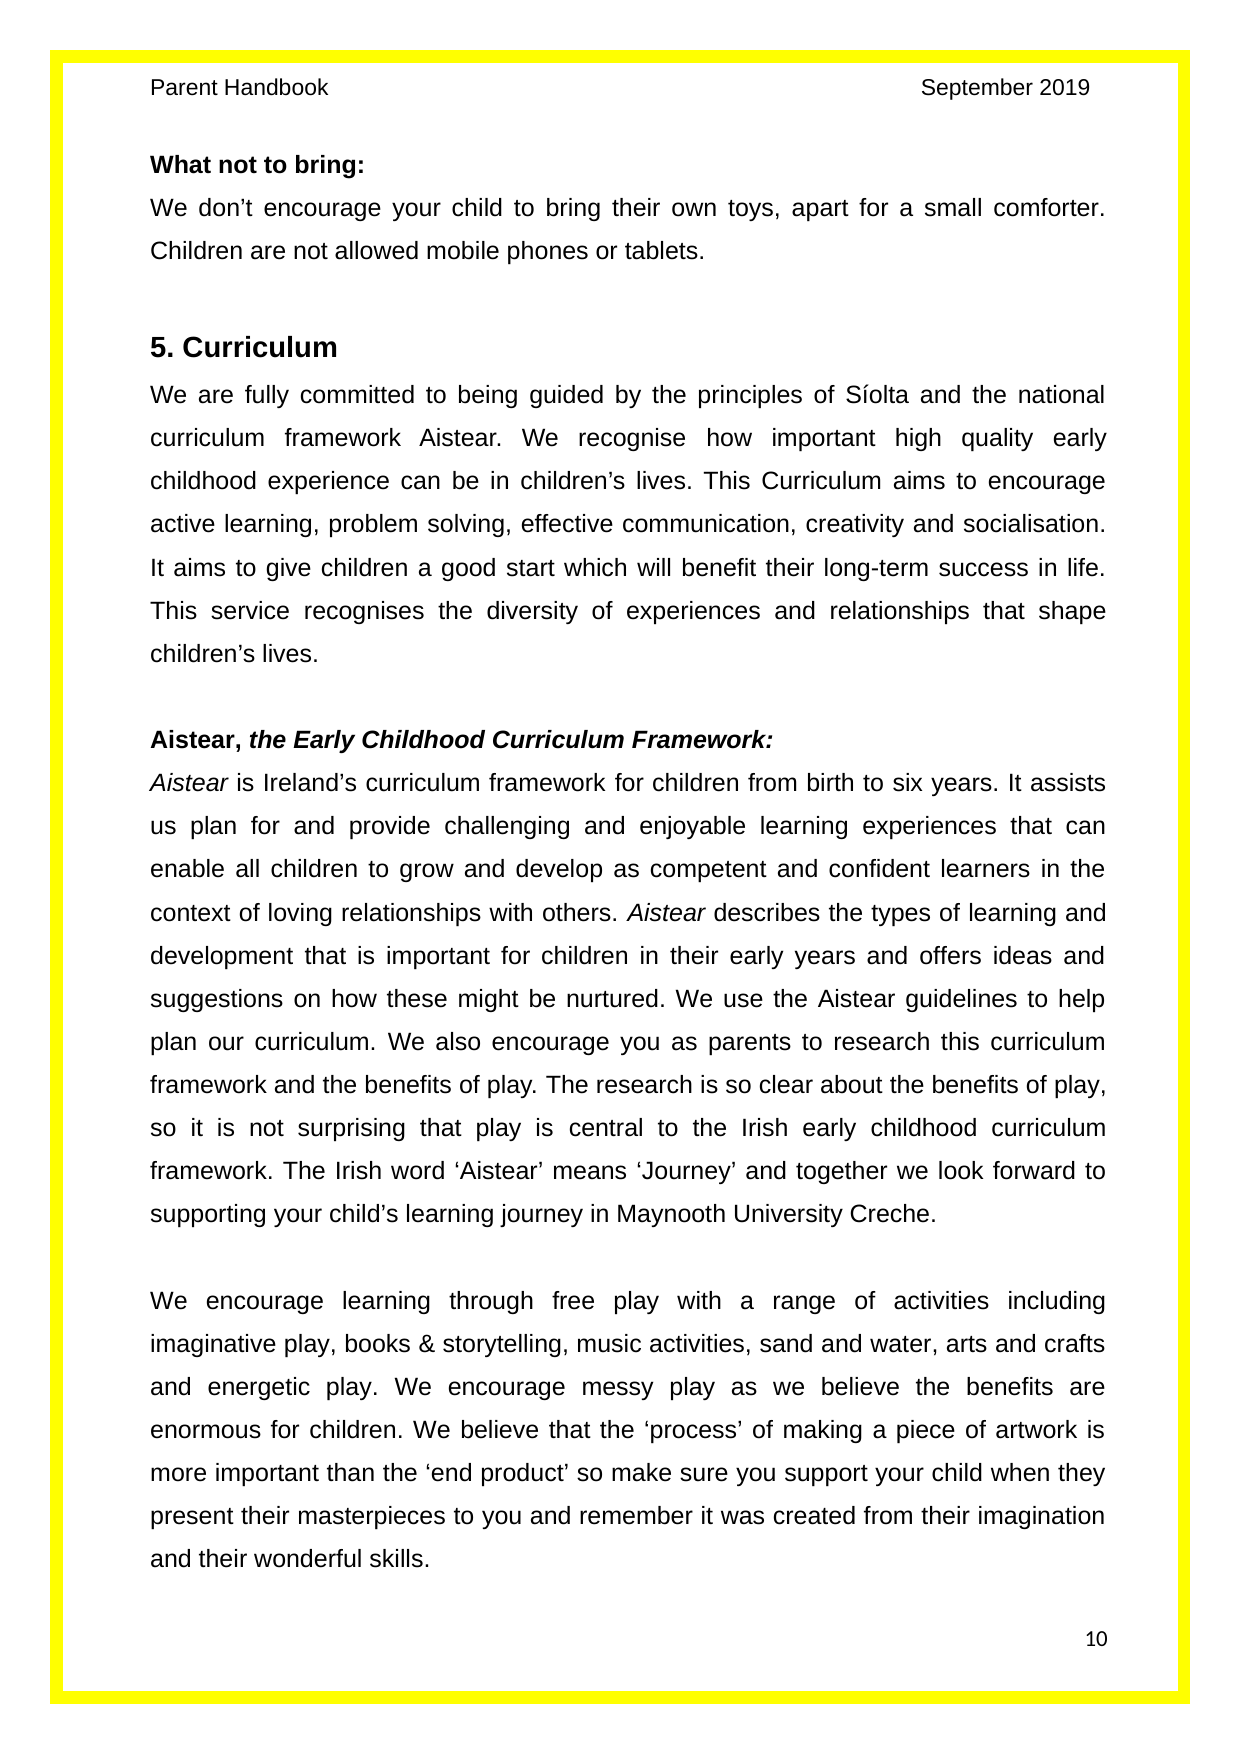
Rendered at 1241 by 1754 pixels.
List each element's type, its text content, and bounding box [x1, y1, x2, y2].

text What not to bring: [150, 150, 1107, 179]
text 5. Curriculum [150, 330, 1107, 363]
text We don’t encourage your child to bring their own toys, apart for a small comforter. Children are not allowed mobile phones or tablets. [150, 193, 1107, 265]
text Aistear, the Early Childhood Curriculum Framework: [150, 725, 1107, 754]
text We are fully committed to being guided by the principles of Síolta and the national curriculum framework Aistear. We recognise how important high quality early childhood experience can be in children’s lives. This Curriculum aims to encourage active learning, problem solving, effective communication, creativity and socialisation. It aims to give children a good start which will benefit their long-term success in life. This service recognises the diversity of experiences and relationships that shape children’s lives. [150, 380, 1107, 667]
text We encourage learning through free play with a range of activities including imaginative play, books & storytelling, music activities, sand and water, arts and crafts and energetic play. We encourage messy play as we believe the benefits are enormous for children. We believe that the ‘process’ of making a piece of artwork is more important than the ‘end product’ so make sure you support your child when they present their masterpieces to you and remember it was created from their imagination and their wonderful skills. [150, 1286, 1107, 1573]
text Aistear is Ireland’s curriculum framework for children from birth to six years. It assists us plan for and provide challenging and enjoyable learning experiences that can enable all children to grow and develop as competent and confident learners in the context of loving relationships with others. Aistear describes the types of learning and development that is important for children in their early years and offers ideas and suggestions on how these might be nurtured. We use the Aistear guidelines to help plan our curriculum. We also encourage you as parents to research this curriculum framework and the benefits of play. The research is so clear about the benefits of play, so it is not surprising that play is central to the Irish early childhood curriculum framework. The Irish word ‘Aistear’ means ‘Journey’ and together we look forward to supporting your child’s learning journey in Maynooth University Creche. [150, 768, 1107, 1156]
